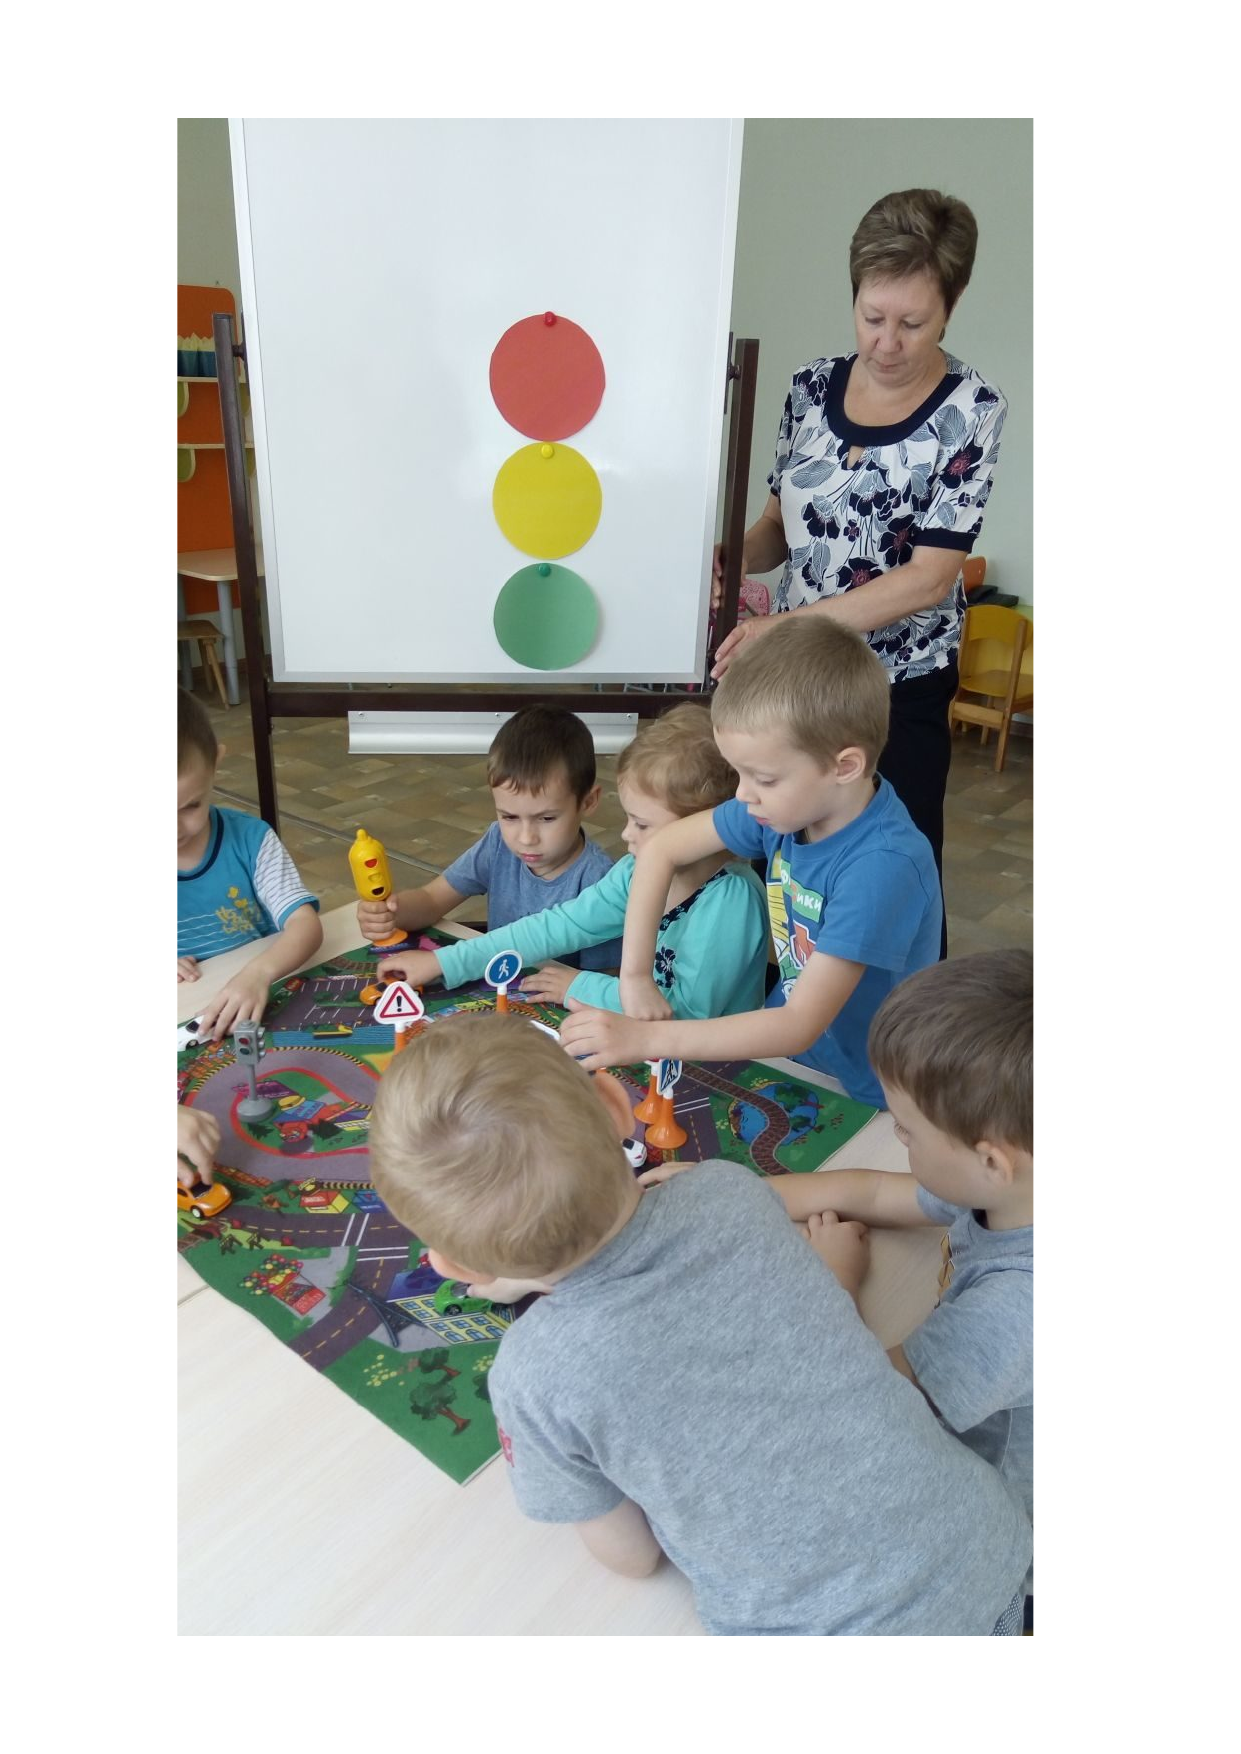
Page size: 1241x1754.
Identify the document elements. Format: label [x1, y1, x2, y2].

picture [177, 118, 1034, 1636]
